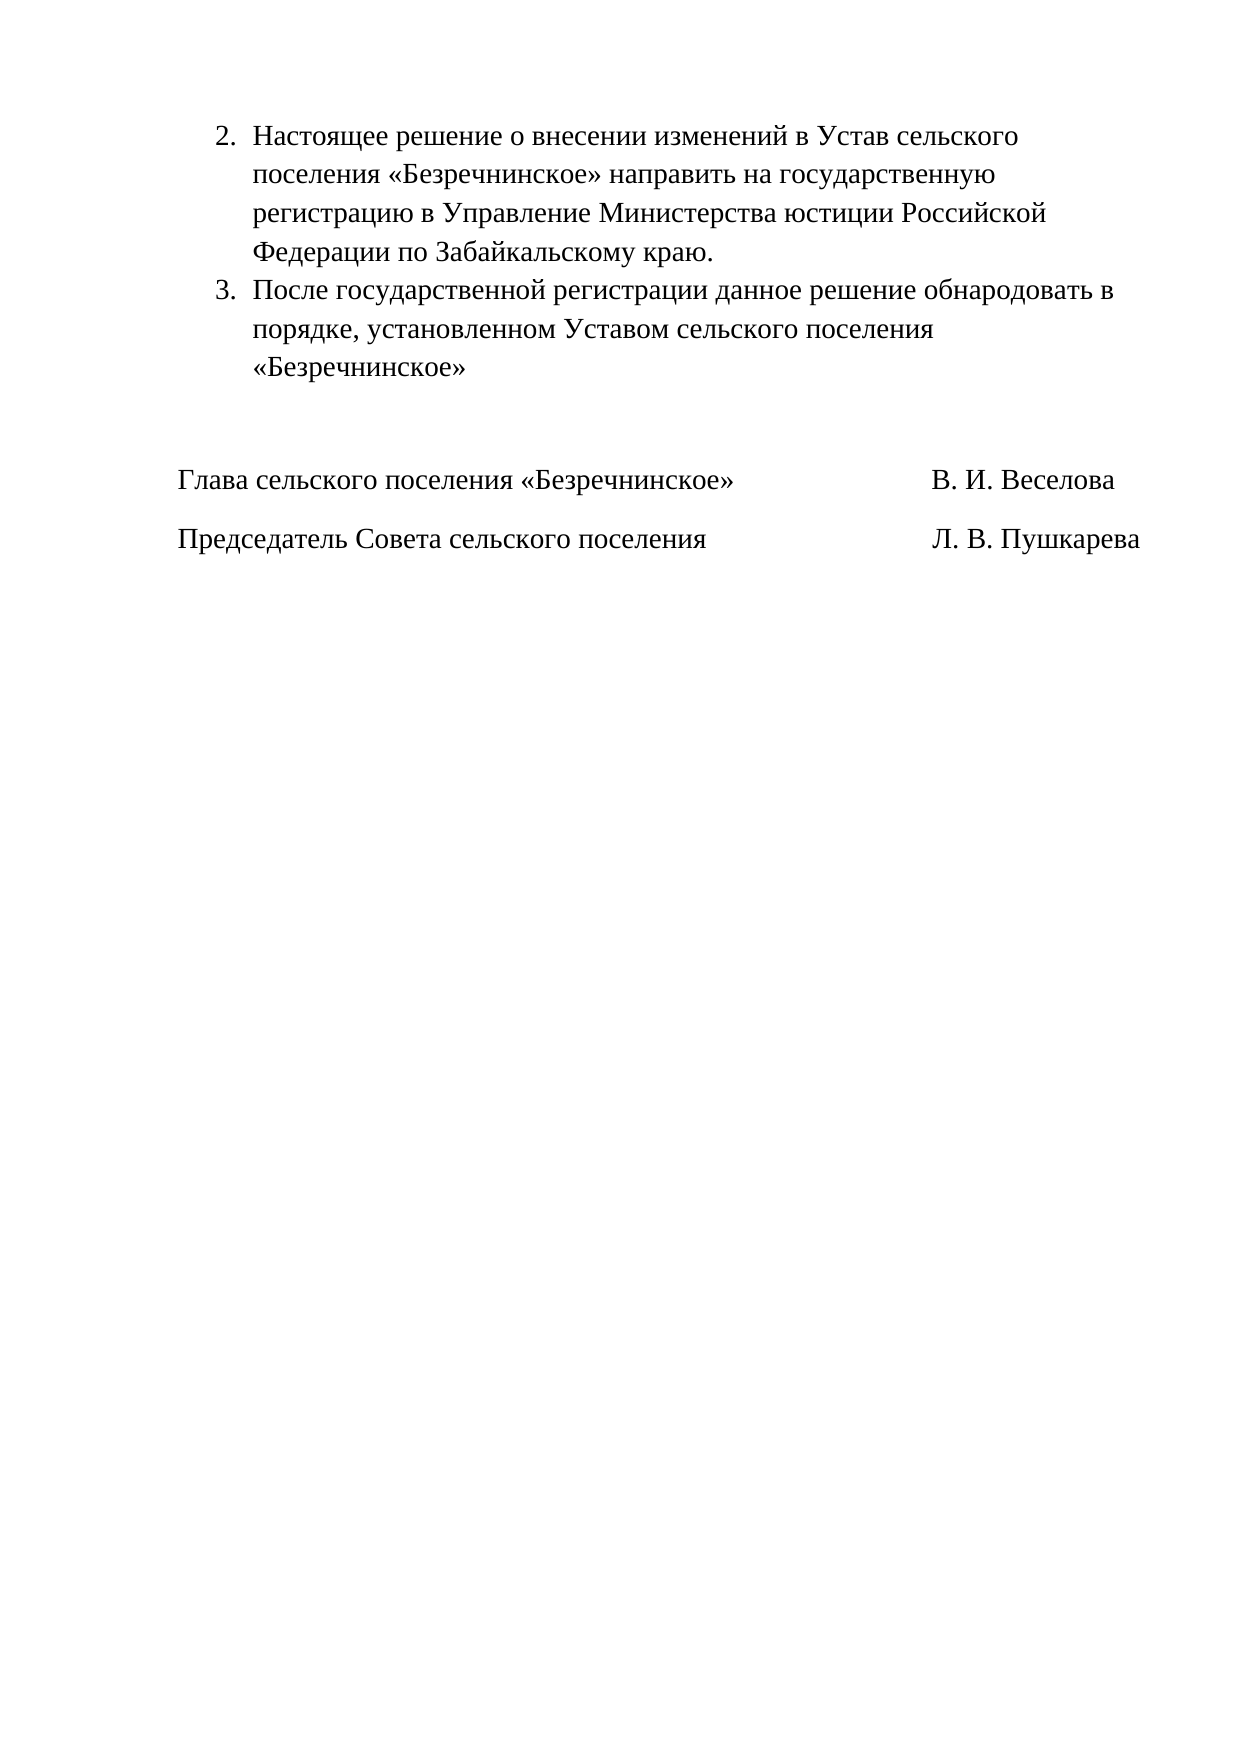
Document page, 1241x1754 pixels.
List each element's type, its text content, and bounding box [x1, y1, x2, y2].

text Председатель Совета сельского поселения Л. В. Пушкарева [177, 521, 1152, 555]
text Глава сельского поселения «Безречнинское» В. И. Веселова [177, 462, 1152, 495]
list После государственной регистрации данное решение обнародовать в порядке, установленном Уставом сельского поселения «Безречнинское» [215, 272, 1152, 383]
list Настоящее решение о внесении изменений в Устав сельского поселения «Безречнинское» направить на государственную регистрацию в Управление Министерства юстиции Российской Федерации по Забайкальскому краю. [215, 118, 1152, 267]
